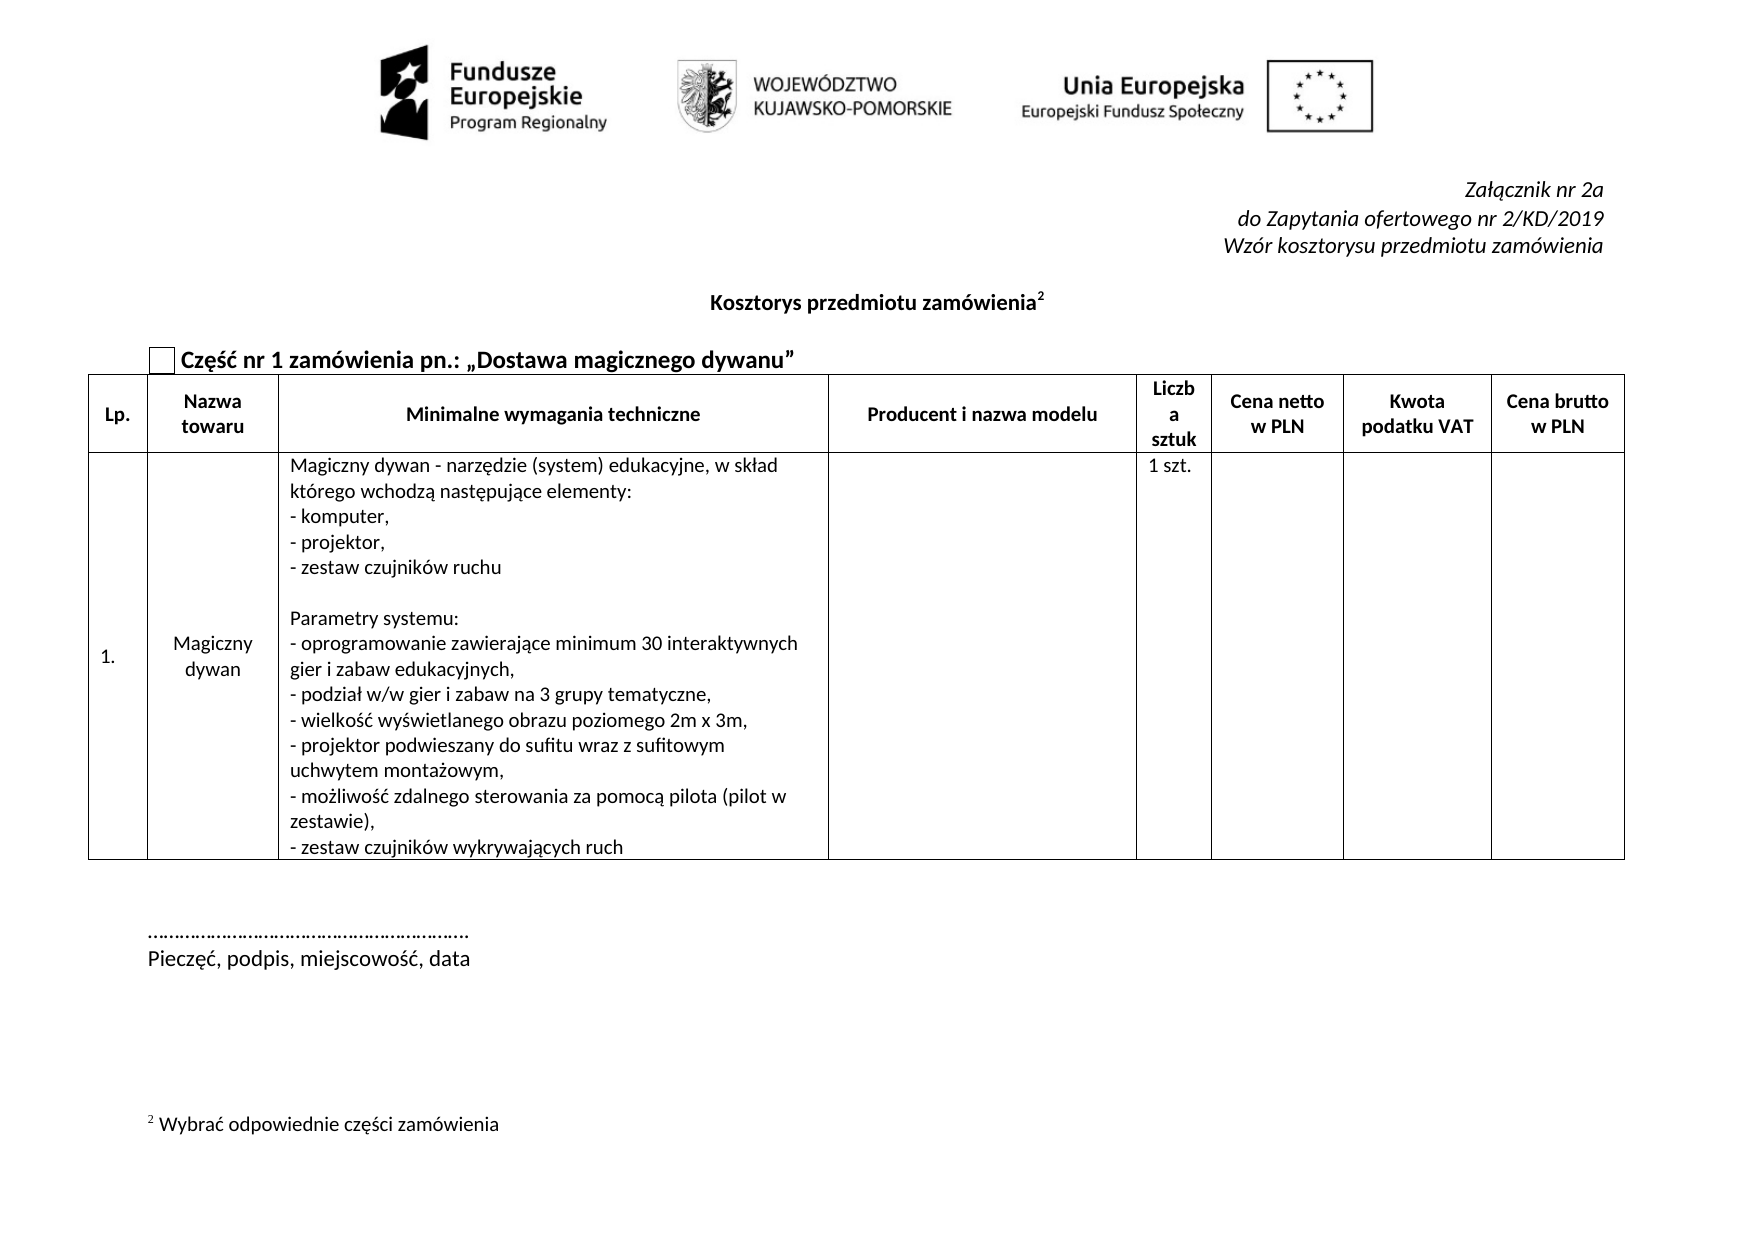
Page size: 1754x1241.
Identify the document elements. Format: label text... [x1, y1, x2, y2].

table_header Kwota podatku VAT [1344, 375, 1491, 452]
table_cell 1. [89, 453, 147, 859]
table_cell [829, 453, 1136, 859]
table_header Liczba sztuk [1137, 375, 1211, 452]
text Pieczęć, podpis, miejscowość, data [148, 944, 1606, 972]
text Część nr 1 zamówienia pn.: „Dostawa magicznego dywanu” [148, 344, 1606, 374]
table_header Cena brutto w PLN [1492, 375, 1624, 452]
table_cell 1 szt. [1137, 453, 1211, 859]
table_cell [1492, 453, 1624, 859]
picture [357, 21, 1397, 164]
text do Zapytania ofertowego nr 2/KD/2019 [148, 204, 1606, 232]
table_header Producent i nazwa modelu [829, 375, 1136, 452]
table_cell [1344, 453, 1491, 859]
text Wzór kosztorysu przedmiotu zamówienia [148, 232, 1606, 260]
table_cell [1212, 453, 1343, 859]
table_header Cena netto w PLN [1212, 375, 1343, 452]
text ……………………………………………………. [148, 916, 1606, 944]
table_cell Magiczny dywan [148, 453, 278, 859]
table_cell Magiczny dywan - narzędzie (system) edukacyjne, w skład którego wchodzą następujące elementy: - komputer, - projektor, - zestaw czujników ruchu Parametry systemu: - oprogramowanie zawierające minimum 30 interaktywnych gier i zabaw edukacyjnych, - podział w/w gier i zabaw na 3 grupy tematyczne, - wielkość wyświetlanego obrazu poziomego 2m x 3m, - projektor podwieszany do sufitu wraz z sufitowym uchwytem montażowym, - możliwość zdalnego sterowania za pomocą pilota (pilot w zestawie), - zestaw czujników wykrywających ruch [279, 453, 828, 859]
table_header Lp. [89, 375, 147, 452]
table_header Nazwa towaru [148, 375, 278, 452]
text Załącznik nr 2a [148, 176, 1606, 204]
table_header Minimalne wymagania techniczne [279, 375, 828, 452]
text Kosztorys przedmiotu zamówienia [148, 288, 1606, 316]
